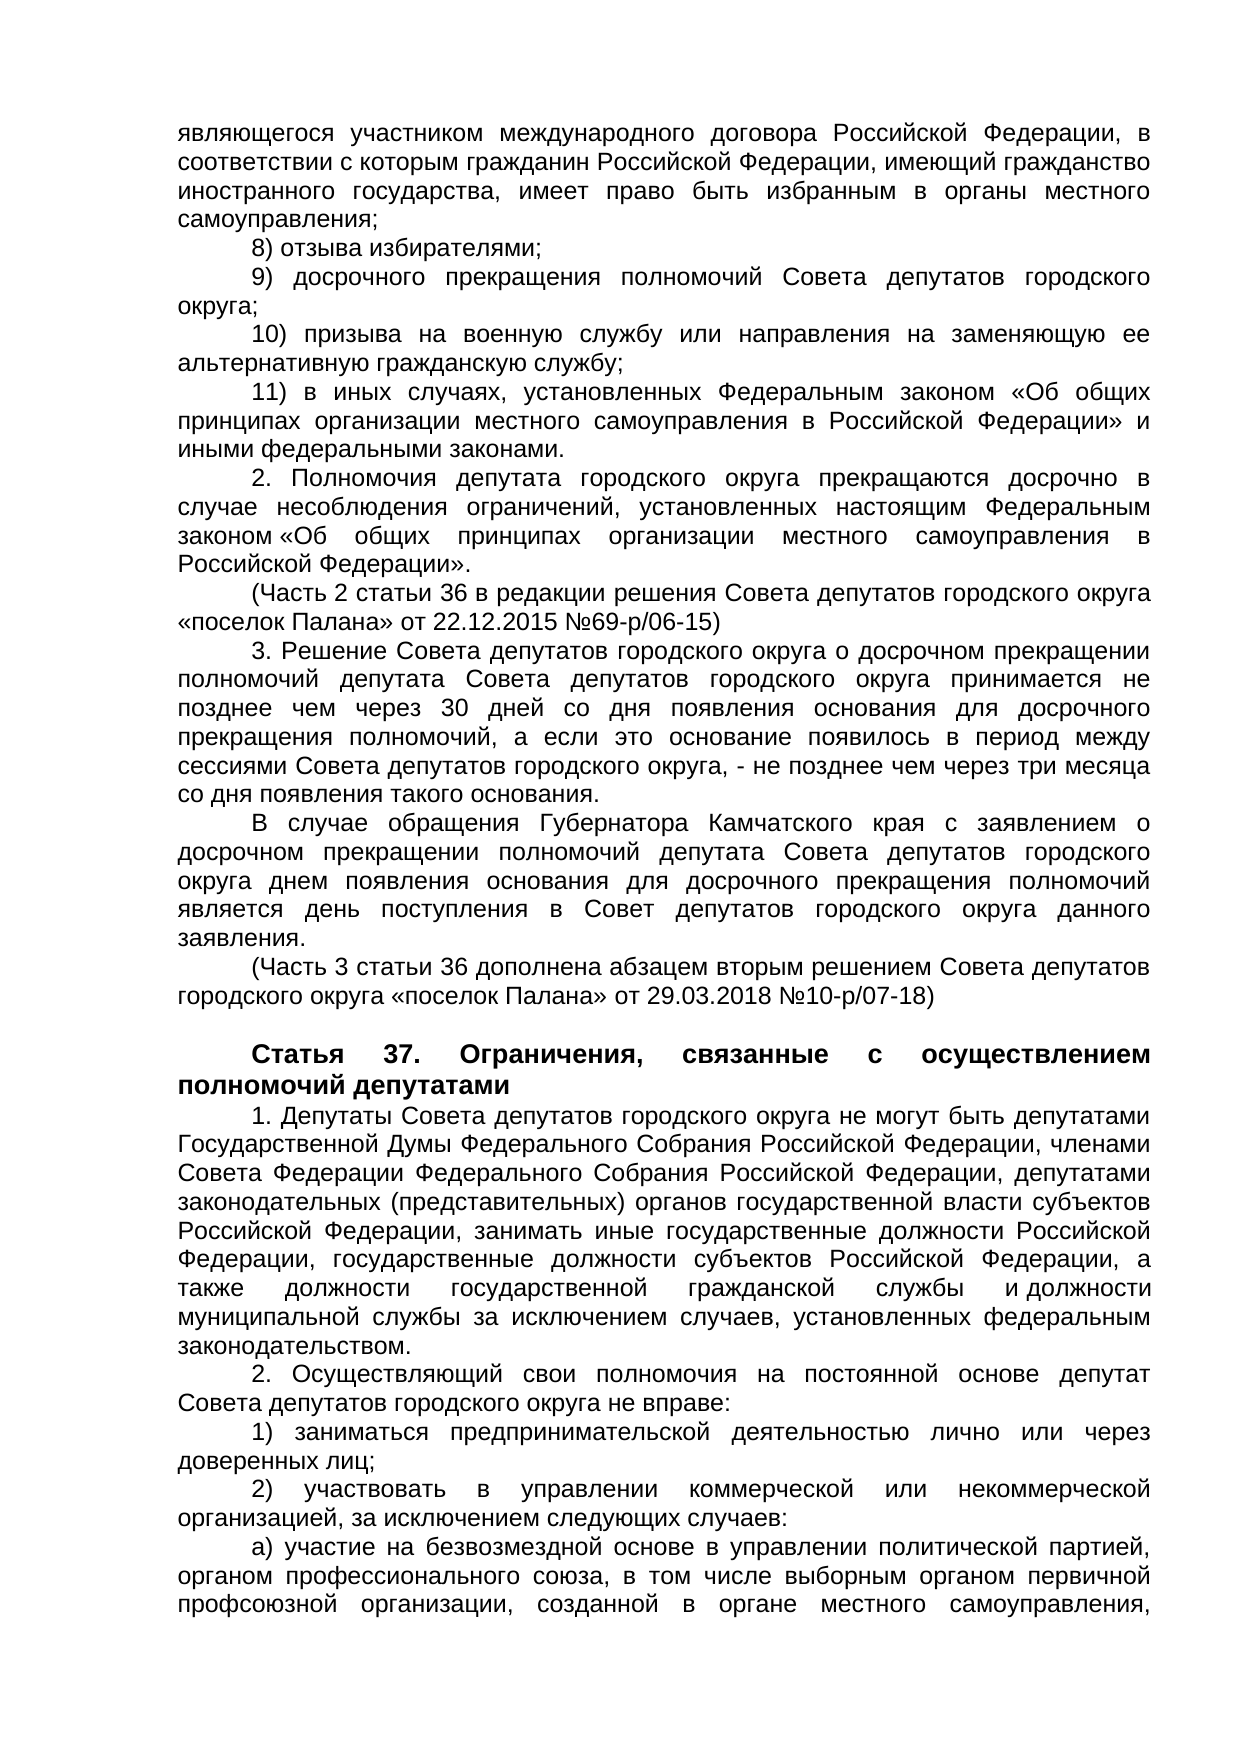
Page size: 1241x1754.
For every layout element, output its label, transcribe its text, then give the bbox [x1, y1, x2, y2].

text 11) в иных случаях, установленных Федеральным законом «Об общих принципах организации местного самоуправления в Российской Федерации» и иными федеральными законами. [177, 377, 1152, 463]
text 9) досрочного прекращения полномочий Совета депутатов городского округа; [177, 262, 1152, 319]
text 8) отзыва избирателями; [177, 233, 1152, 262]
text Статья 37. Ограничения, связанные с осуществлением полномочий депутатами [177, 1038, 1152, 1101]
text 1. Депутаты Совета депутатов городского округа не могут быть депутатами Государственной Думы Федерального Собрания Российской Федерации, членами Совета Федерации Федерального Собрания Российской Федерации, депутатами законодательных (представительных) органов государственной власти субъектов Российской Федерации, занимать иные государственные должности Российской Федерации, государственные должности субъектов Российской Федерации, а также должности государственной гражданской службы и должности муниципальной службы за исключением случаев, установленных федеральным законодательством. [177, 1101, 1152, 1359]
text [177, 118, 1152, 233]
text 2. Осуществляющий свои полномочия на постоянной основе депутат Совета депутатов городского округа не вправе: [177, 1359, 1152, 1417]
text 10) призыва на военную службу или направления на заменяющую ее альтернативную гражданскую службу; [177, 319, 1152, 377]
text В случае обращения Губернатора Камчатского края с заявлением о досрочном прекращении полномочий депутата Совета депутатов городского округа днем появления основания для досрочного прекращения полномочий является день поступления в Совет депутатов городского округа данного заявления. [177, 808, 1152, 952]
text 2. Полномочия депутата городского округа прекращаются досрочно в случае несоблюдения ограничений, установленных настоящим Федеральным законом «Об общих принципах организации местного самоуправления в Российской Федерации». [177, 463, 1152, 578]
text 2) участвовать в управлении коммерческой или некоммерческой организацией, за исключением следующих случаев: [177, 1474, 1152, 1532]
text (Часть 3 статьи 36 дополнена абзацем вторым решением Совета депутатов городского округа «поселок Палана» от 29.03.2018 №10-р/07-18) [177, 952, 1152, 1009]
text 3. Решение Совета депутатов городского округа о досрочном прекращении полномочий депутата Совета депутатов городского округа принимается не позднее чем через 30 дней со дня появления основания для досрочного прекращения полномочий, а если это основание появилось в период между сессиями Совета депутатов городского округа, - не позднее чем через три месяца со дня появления такого основания. [177, 636, 1152, 808]
text (Часть 2 статьи 36 в редакции решения Совета депутатов городского округа «поселок Палана» от 22.12.2015 №69-р/06-15) [177, 578, 1152, 636]
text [177, 1532, 1152, 1618]
text 1) заниматься предпринимательской деятельностью лично или через доверенных лиц; [177, 1417, 1152, 1474]
